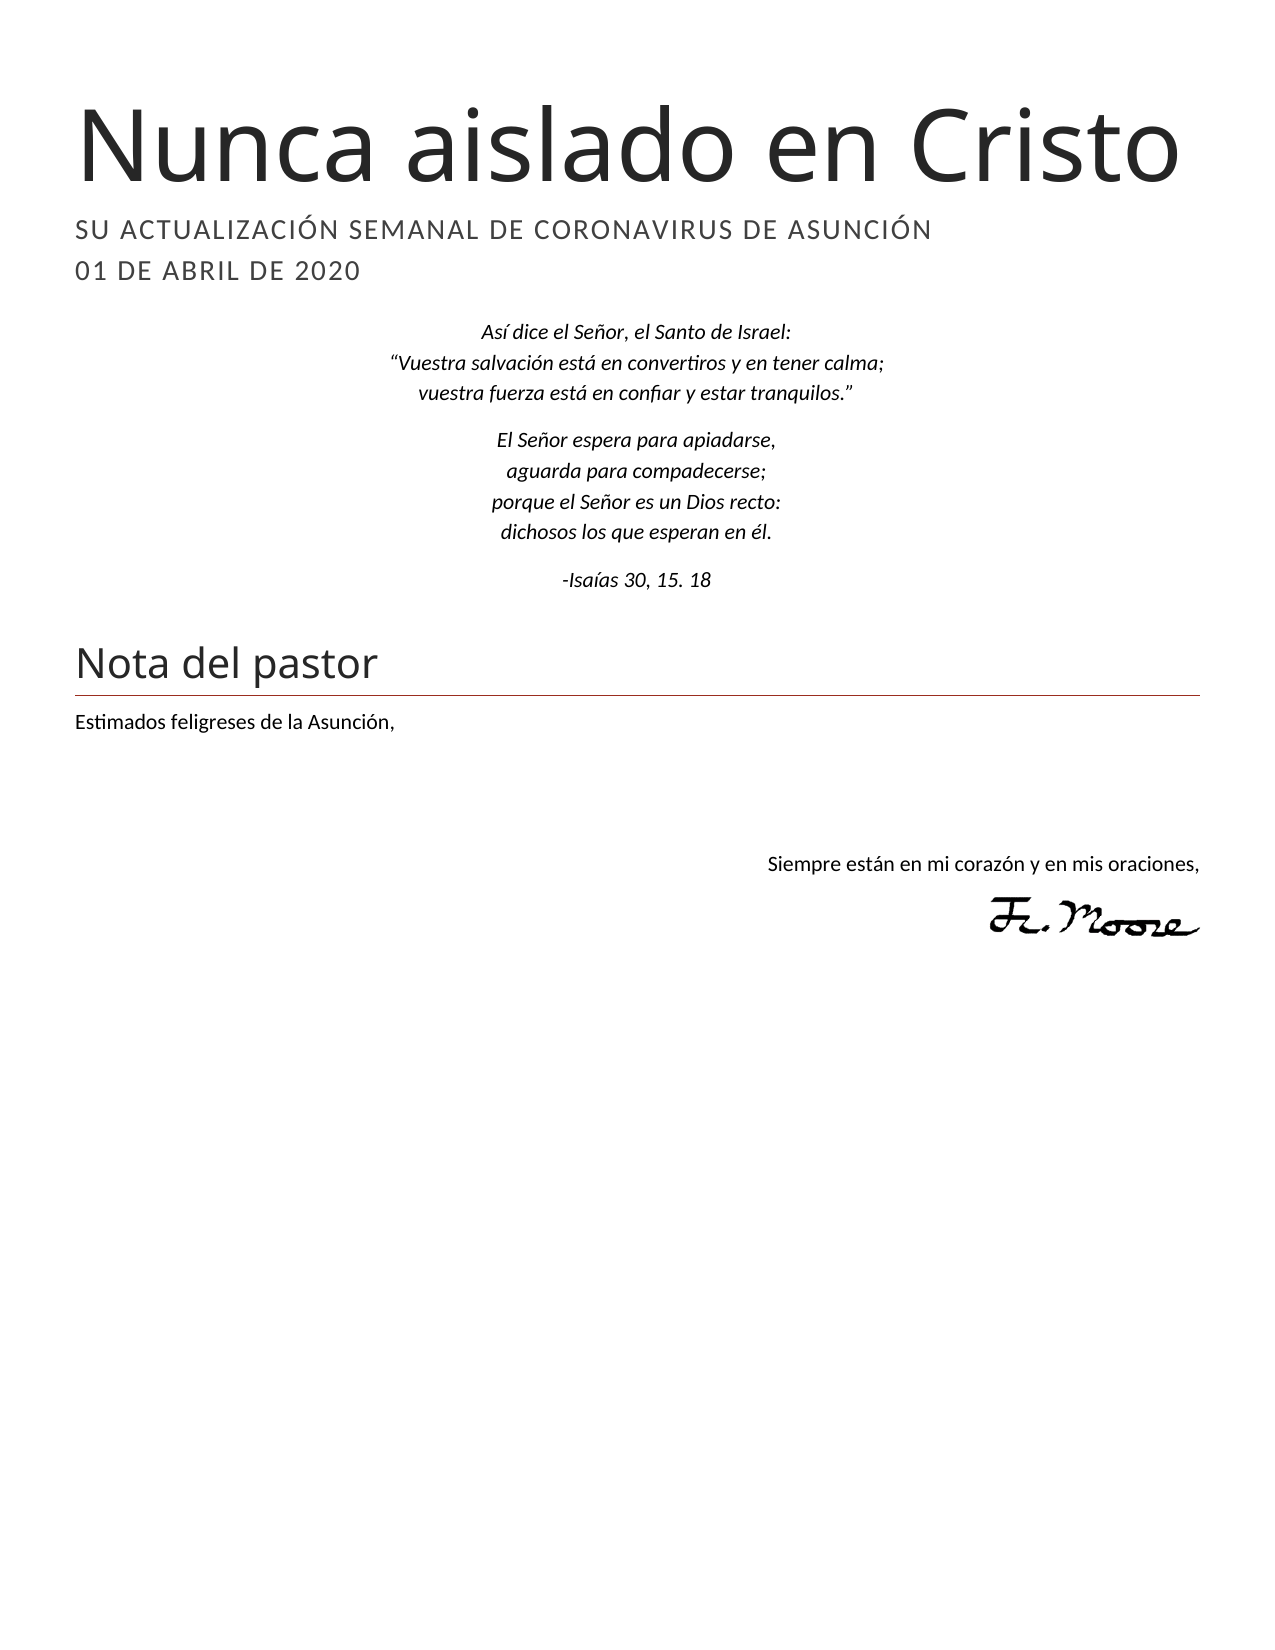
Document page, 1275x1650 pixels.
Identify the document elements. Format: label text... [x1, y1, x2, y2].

text El Señor espera para apiadarse, aguarda para compadecerse; porque el Señor es un Dios recto: dichosos los que esperan en él. [75, 427, 1200, 545]
picture [989, 897, 1200, 938]
subtitle Nota del pastor [75, 634, 1200, 695]
text Así dice el Señor, el Santo de Israel: “Vuestra salvación está en convertiros y en tener calma; vuestra fuerza está en confiar y estar tranquilos.” [75, 318, 1200, 406]
subtitle SU ACTUALIZACIÓN SEMANAL DE CORONAVIRUS DE ASUNCIÓN 01 de Abril de 2020 [75, 211, 1200, 288]
title Nunca aislado en Cristo [75, 75, 1200, 211]
text Estimados feligreses de la Asunción, [75, 708, 1200, 735]
text -Isaías 30, 15. 18 [75, 566, 1200, 592]
text Siempre están en mi corazón y en mis oraciones, [75, 850, 1200, 877]
